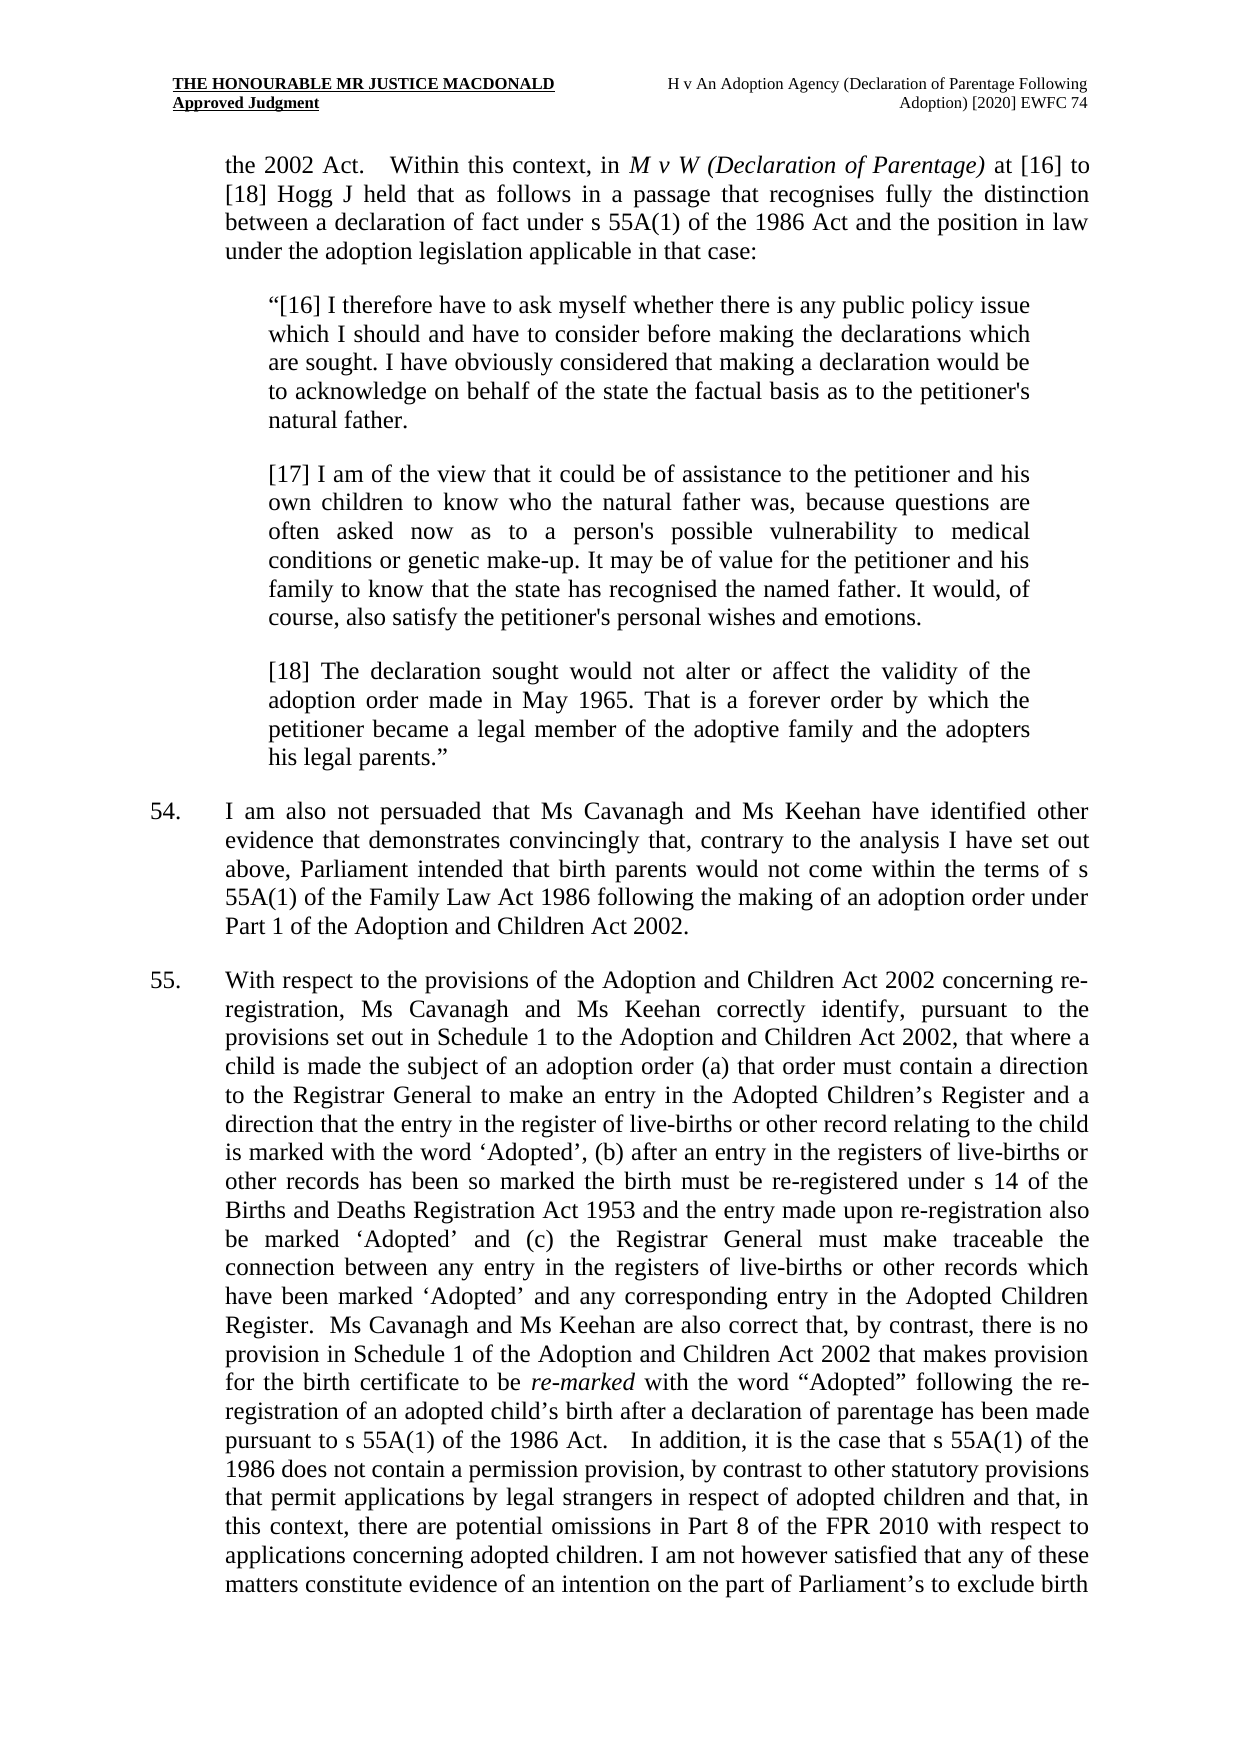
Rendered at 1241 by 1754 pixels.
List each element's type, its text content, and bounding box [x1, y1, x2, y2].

list [18] The declaration sought would not alter or affect the validity of the adoption order made in May 1965. That is a forever order by which the petitioner became a legal member of the adoptive family and the adopters his legal parents.” [268, 656, 1031, 771]
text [150, 150, 1090, 265]
list [17] I am of the view that it could be of assistance to the petitioner and his own children to know who the natural father was, because questions are often asked now as to a person's possible vulnerability to medical conditions or genetic make-up. It may be of value for the petitioner and his family to know that the state has recognised the named father. It would, of course, also satisfy the petitioner's personal wishes and emotions. [268, 459, 1031, 631]
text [150, 965, 1090, 1597]
list “[16] I therefore have to ask myself whether there is any public policy issue which I should and have to consider before making the declarations which are sought. I have obviously considered that making a declaration would be to acknowledge on behalf of the state the factual basis as to the petitioner's natural father. [268, 290, 1031, 434]
text I am also not persuaded that Ms Cavanagh and Ms Keehan have identified other evidence that demonstrates convincingly that, contrary to the analysis I have set out above, Parliament intended that birth parents would not come within the terms of s 55A(1) of the Family Law Act 1986 following the making of an adoption order under Part 1 of the Adoption and Children Act 2002. [150, 796, 1090, 940]
